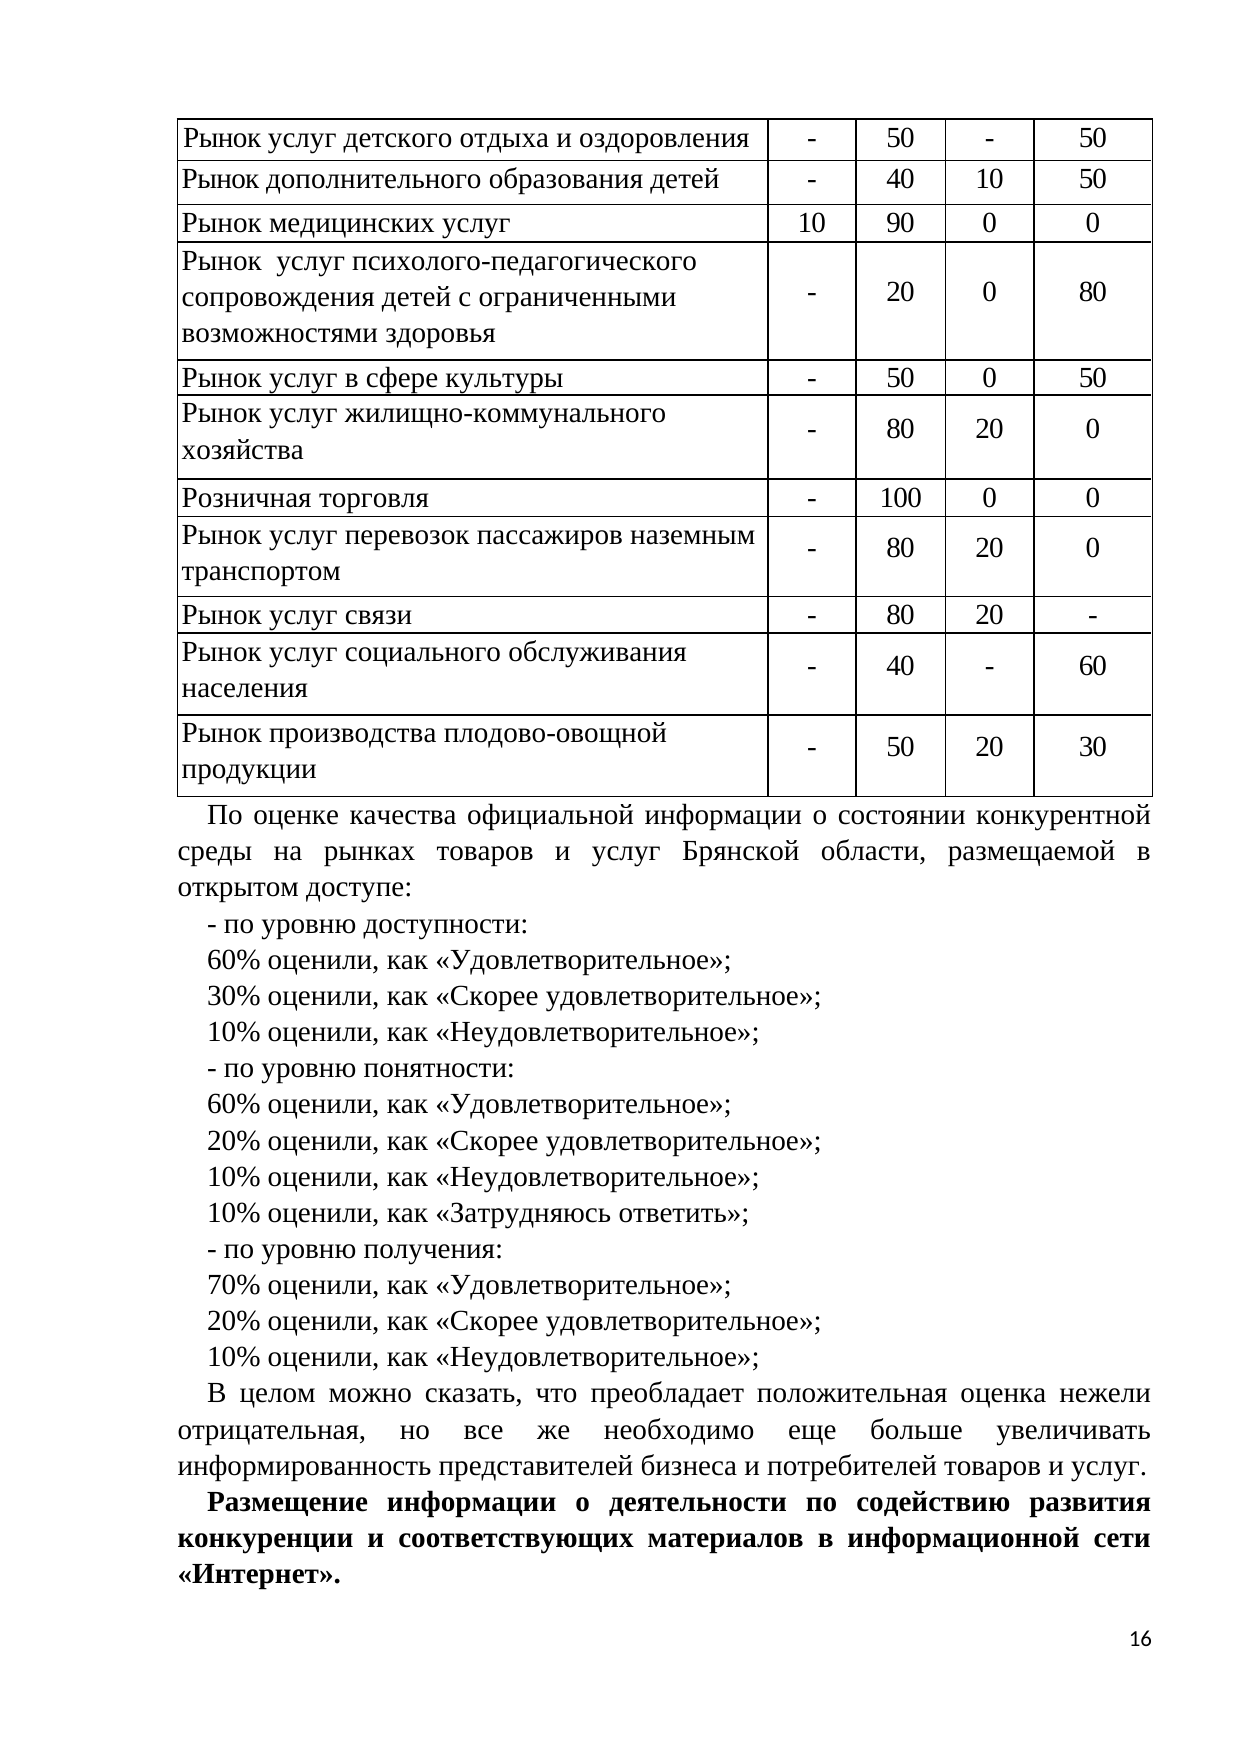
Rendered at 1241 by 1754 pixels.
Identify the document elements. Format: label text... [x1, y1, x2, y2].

table_cell Рынок услуг социального обслуживания населения [178, 634, 767, 714]
text - по уровню понятности: [177, 1050, 1152, 1084]
text 10% оценили, как «Неудовлетворительное»; [177, 1014, 1152, 1048]
text 30% оценили, как «Скорее удовлетворительное»; [177, 978, 1152, 1012]
text - по уровню получения: [177, 1231, 1152, 1264]
table_cell - [1035, 596, 1152, 632]
text 10% оценили, как «Затрудняюсь ответить»; [177, 1195, 1152, 1228]
table_cell - [769, 361, 855, 394]
text По оценке качества официальной информации о состоянии конкурентной среды на рынках товаров и услуг Брянской области, размещаемой в открытом доступе: [177, 797, 1152, 903]
table_cell - [769, 396, 855, 478]
text Размещение информации о деятельности по содействию развития конкуренции и соответствующих материалов в информационной сети «Интернет». [177, 1484, 1152, 1590]
table_cell - [769, 716, 855, 796]
table_cell Рынок услуг жилищно-коммунального хозяйства [178, 396, 767, 478]
table_cell 20 [857, 243, 945, 359]
text 60% оценили, как «Удовлетворительное»; [177, 942, 1152, 975]
table_cell 60 [1035, 632, 1152, 714]
table_cell Рынок услуг психолого-педагогического сопровождения детей с ограниченными возможностями здоровья [178, 243, 767, 359]
table_cell 30 [1035, 714, 1152, 796]
table_cell Рынок медицинских услуг [178, 205, 767, 241]
text 10% оценили, как «Неудовлетворительное»; [177, 1339, 1152, 1373]
table_cell 20 [946, 597, 1033, 632]
text 60% оценили, как «Удовлетворительное»; [177, 1086, 1152, 1120]
table_cell - [769, 243, 855, 359]
table_cell - [946, 634, 1033, 714]
table_cell 50 [857, 361, 945, 394]
table_cell Рынок производства плодово-овощной продукции [178, 716, 767, 796]
table_cell - [769, 634, 855, 714]
table_cell 10 [946, 161, 1033, 204]
text 70% оценили, как «Удовлетворительное»; [177, 1267, 1152, 1301]
table_cell Рынок дополнительного образования детей [178, 161, 767, 204]
table_cell 0 [1035, 478, 1152, 516]
table_cell 50 [1035, 160, 1152, 204]
text - по уровню доступности: [177, 906, 1152, 939]
table_cell Розничная торговля [178, 480, 767, 516]
table_cell - [946, 120, 1033, 160]
table_cell 80 [1035, 241, 1152, 359]
table_cell 50 [857, 120, 945, 160]
table_cell Рынок услуг перевозок пассажиров наземным транспортом [178, 517, 767, 596]
table_cell Рынок услуг в сфере культуры [178, 361, 767, 394]
table_cell 40 [857, 161, 945, 204]
table_cell - [769, 480, 855, 516]
table_cell 40 [857, 634, 945, 714]
table_cell 0 [946, 243, 1033, 359]
table_cell - [769, 161, 855, 204]
text 20% оценили, как «Скорее удовлетворительное»; [177, 1123, 1152, 1156]
table_cell - [769, 597, 855, 632]
table_cell - [769, 517, 855, 596]
table_cell Рынок услуг связи [178, 597, 767, 632]
text 10% оценили, как «Неудовлетворительное»; [177, 1159, 1152, 1192]
table_cell 0 [946, 361, 1033, 394]
table_cell 0 [1035, 204, 1152, 241]
table_cell 50 [1035, 359, 1152, 394]
table_cell 20 [946, 517, 1033, 596]
table_cell 0 [946, 480, 1033, 516]
text 20% оценили, как «Скорее удовлетворительное»; [177, 1303, 1152, 1337]
table_cell 80 [857, 396, 945, 478]
table_cell 0 [946, 205, 1033, 241]
table_cell Рынок услуг детского отдыха и оздоровления [178, 120, 767, 160]
table_cell 90 [857, 205, 945, 241]
table_cell - [769, 120, 855, 160]
table_cell 50 [1035, 120, 1152, 160]
table_cell 80 [857, 517, 945, 596]
table_cell 100 [857, 480, 945, 516]
table_cell 0 [1035, 516, 1152, 596]
table_cell 20 [946, 716, 1033, 796]
table_cell 0 [1035, 394, 1152, 478]
text В целом можно сказать, что преобладает положительная оценка нежели отрицательная, но все же необходимо еще больше увеличивать информированность представителей бизнеса и потребителей товаров и услуг. [177, 1376, 1152, 1481]
table_cell 50 [857, 716, 945, 796]
table_cell 80 [857, 597, 945, 632]
table_cell 10 [769, 205, 855, 241]
table_cell 20 [946, 396, 1033, 478]
